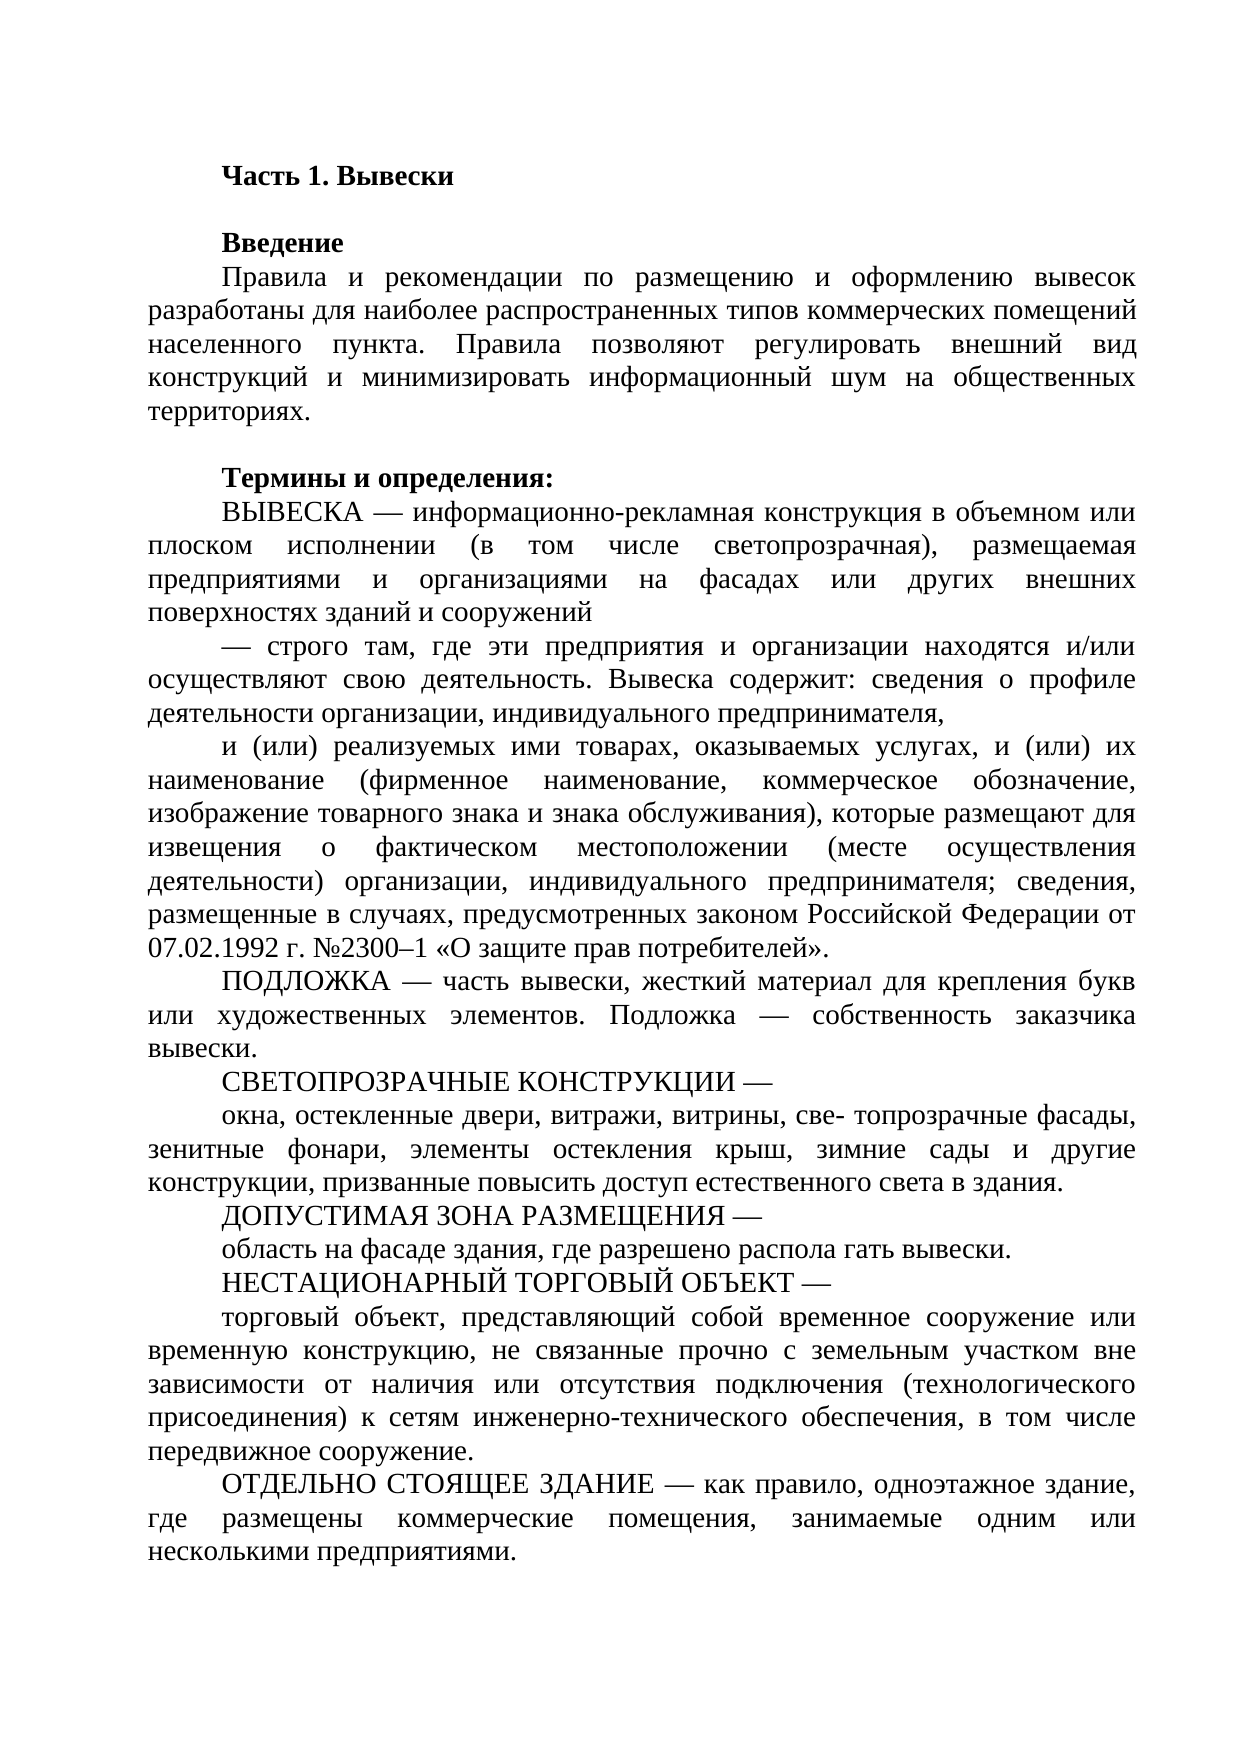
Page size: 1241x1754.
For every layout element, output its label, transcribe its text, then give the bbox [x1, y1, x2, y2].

text ДОПУСТИМАЯ ЗОНА РАЗМЕЩЕНИЯ — [148, 1198, 1137, 1232]
text Правила и рекомендации по размещению и оформлению вывесок разработаны для наиболее распространенных типов коммерческих помещений населенного пункта. Правила позволяют регулировать внешний вид конструкций и минимизировать информационный шум на общественных территориях. [148, 259, 1137, 427]
text ВЫВЕСКА — информационно-рекламная конструкция в объемном или плоском исполнении (в том числе светопрозрачная), размещаемая предприятиями и организациями на фасадах или других внешних поверхностях зданий и сооружений [148, 494, 1137, 628]
text — строго там, где эти предприятия и организации находятся и/или осуществляют свою деятельность. Вывеска содержит: сведения о профиле деятельности организации, индивидуального предпринимателя, [148, 628, 1137, 728]
text Термины и определения: [148, 460, 1137, 494]
text торговый объект, представляющий собой временное сооружение или временную конструкцию, не связанные прочно с земельным участком вне зависимости от наличия или отсутствия подключения (технологического присоединения) к сетям инженерно-технического обеспечения, в том числе передвижное сооружение. [148, 1299, 1137, 1466]
text и (или) реализуемых ими товарах, оказываемых услугах, и (или) их наименование (фирменное наименование, коммерческое обозначение, изображение товарного знака и знака обслуживания), которые размещают для извещения о фактическом местоположении (месте осуществления деятельности) организации, индивидуального предпринимателя; сведения, размещенные в случаях, предусмотренных законом Российской Федерации от 07.02.1992 г. №2300–1 «О защите прав потребителей». [148, 728, 1137, 963]
text НЕСТАЦИОНАРНЫЙ ТОРГОВЫЙ ОБЪЕКТ — [148, 1265, 1137, 1299]
text Часть 1. Вывески [148, 158, 1181, 192]
text ОТДЕЛЬНО СТОЯЩЕЕ ЗДАНИЕ — как правило, одноэтажное здание, где размещены коммерческие помещения, занимаемые одним или несколькими предприятиями. [148, 1466, 1137, 1567]
text СВЕТОПРОЗРАЧНЫЕ КОНСТРУКЦИИ — [148, 1064, 1137, 1097]
text область на фасаде здания, где разрешено распола гать вывески. [148, 1232, 1137, 1265]
text Введение [148, 225, 1181, 259]
text ПОДЛОЖКА — часть вывески, жесткий материал для крепления букв или художественных элементов. Подложка — собственность заказчика вывески. [148, 963, 1137, 1064]
text окна, остекленные двери, витражи, витрины, све- топрозрачные фасады, зенитные фонари, элементы остекления крыш, зимние сады и другие конструкции, призванные повысить доступ естественного света в здания. [148, 1097, 1137, 1198]
